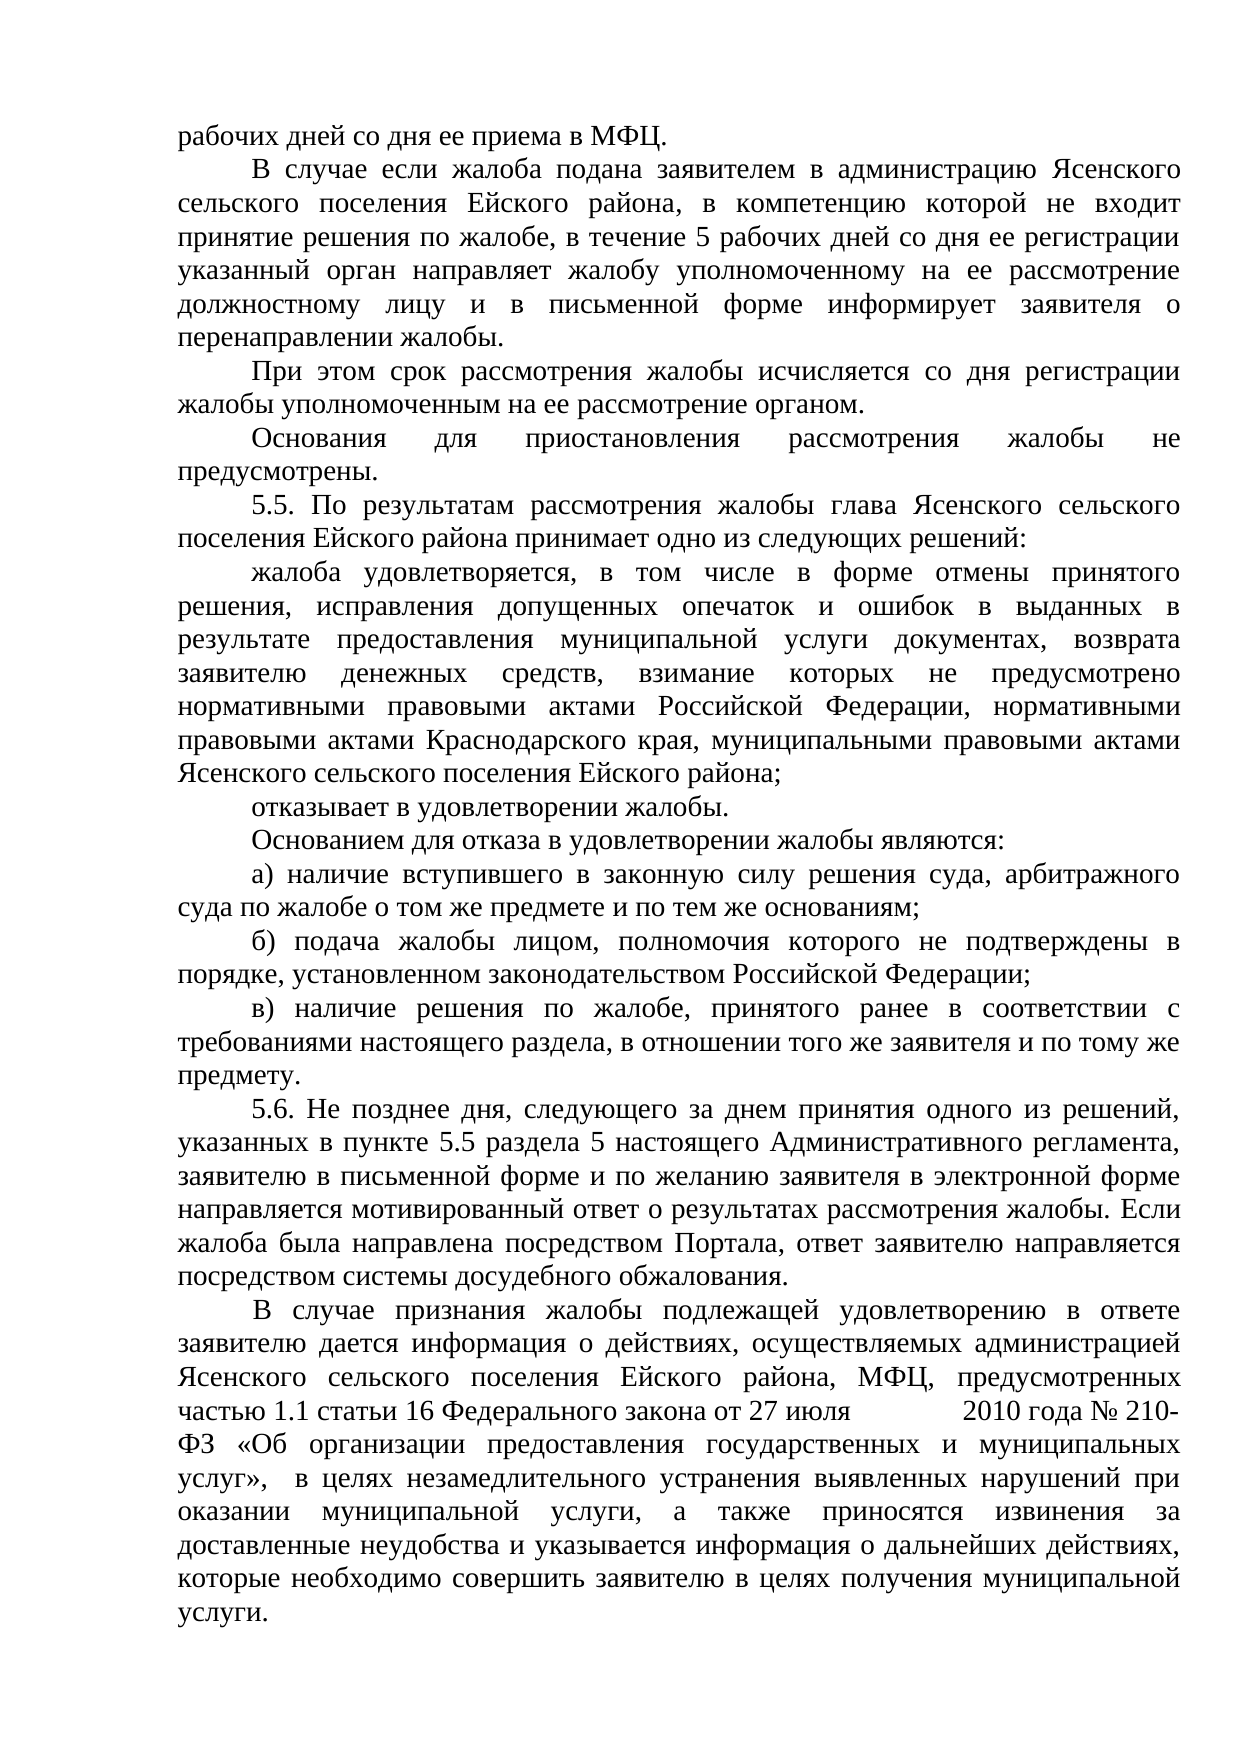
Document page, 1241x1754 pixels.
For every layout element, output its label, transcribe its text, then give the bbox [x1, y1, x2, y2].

text б) подача жалобы лицом, полномочия которого не подтверждены в порядке, установленном законодательством Российской Федерации; [177, 923, 1181, 990]
text При этом срок рассмотрения жалобы исчисляется со дня регистрации жалобы уполномоченным на ее рассмотрение органом. [177, 353, 1181, 420]
text 5.5. По результатам рассмотрения жалобы глава Ясенского сельского поселения Ейского района принимает одно из следующих решений: [177, 487, 1181, 554]
text отказывает в удовлетворении жалобы. [177, 789, 1181, 822]
text В случае признания жалобы подлежащей удовлетворению в ответе заявителю дается информация о действиях, осуществляемых администрацией Ясенского сельского поселения Ейского района, МФЦ, предусмотренных частью 1.1 статьи 16 Федерального закона от 27 июля 2010 года № 210-ФЗ «Об организации предоставления государственных и муниципальных услуг», в целях незамедлительного устранения выявленных нарушений при оказании муниципальной услуги, а также приносятся извинения за доставленные неудобства и указывается информация о дальнейших действиях, которые необходимо совершить заявителю в целях получения муниципальной услуги. [177, 1292, 1181, 1627]
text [177, 118, 1181, 152]
text В случае если жалоба подана заявителем в администрацию Ясенского сельского поселения Ейского района, в компетенцию которой не входит принятие решения по жалобе, в течение 5 рабочих дней со дня ее регистрации указанный орган направляет жалобу уполномоченному на ее рассмотрение должностному лицу и в письменной форме информирует заявителя о перенаправлении жалобы. [177, 152, 1181, 353]
text жалоба удовлетворяется, в том числе в форме отмены принятого решения, исправления допущенных опечаток и ошибок в выданных в результате предоставления муниципальной услуги документах, возврата заявителю денежных средств, взимание которых не предусмотрено нормативными правовыми актами Российской Федерации, нормативными правовыми актами Краснодарского края, муниципальными правовыми актами Ясенского сельского поселения Ейского района; [177, 554, 1181, 789]
text в) наличие решения по жалобе, принятого ранее в соответствии с требованиями настоящего раздела, в отношении того же заявителя и по тому же предмету. [177, 990, 1181, 1091]
text Основания для приостановления рассмотрения жалобы не предусмотрены. [177, 420, 1181, 487]
text 5.6. Не позднее дня, следующего за днем принятия одного из решений, указанных в пункте 5.5 раздела 5 настоящего Административного регламента, заявителю в письменной форме и по желанию заявителя в электронной форме направляется мотивированный ответ о результатах рассмотрения жалобы. Если жалоба была направлена посредством Портала, ответ заявителю направляется посредством системы досудебного обжалования. [177, 1091, 1181, 1292]
text Основанием для отказа в удовлетворении жалобы являются: [177, 822, 1181, 856]
text а) наличие вступившего в законную силу решения суда, арбитражного суда по жалобе о том же предмете и по тем же основаниям; [177, 856, 1181, 923]
